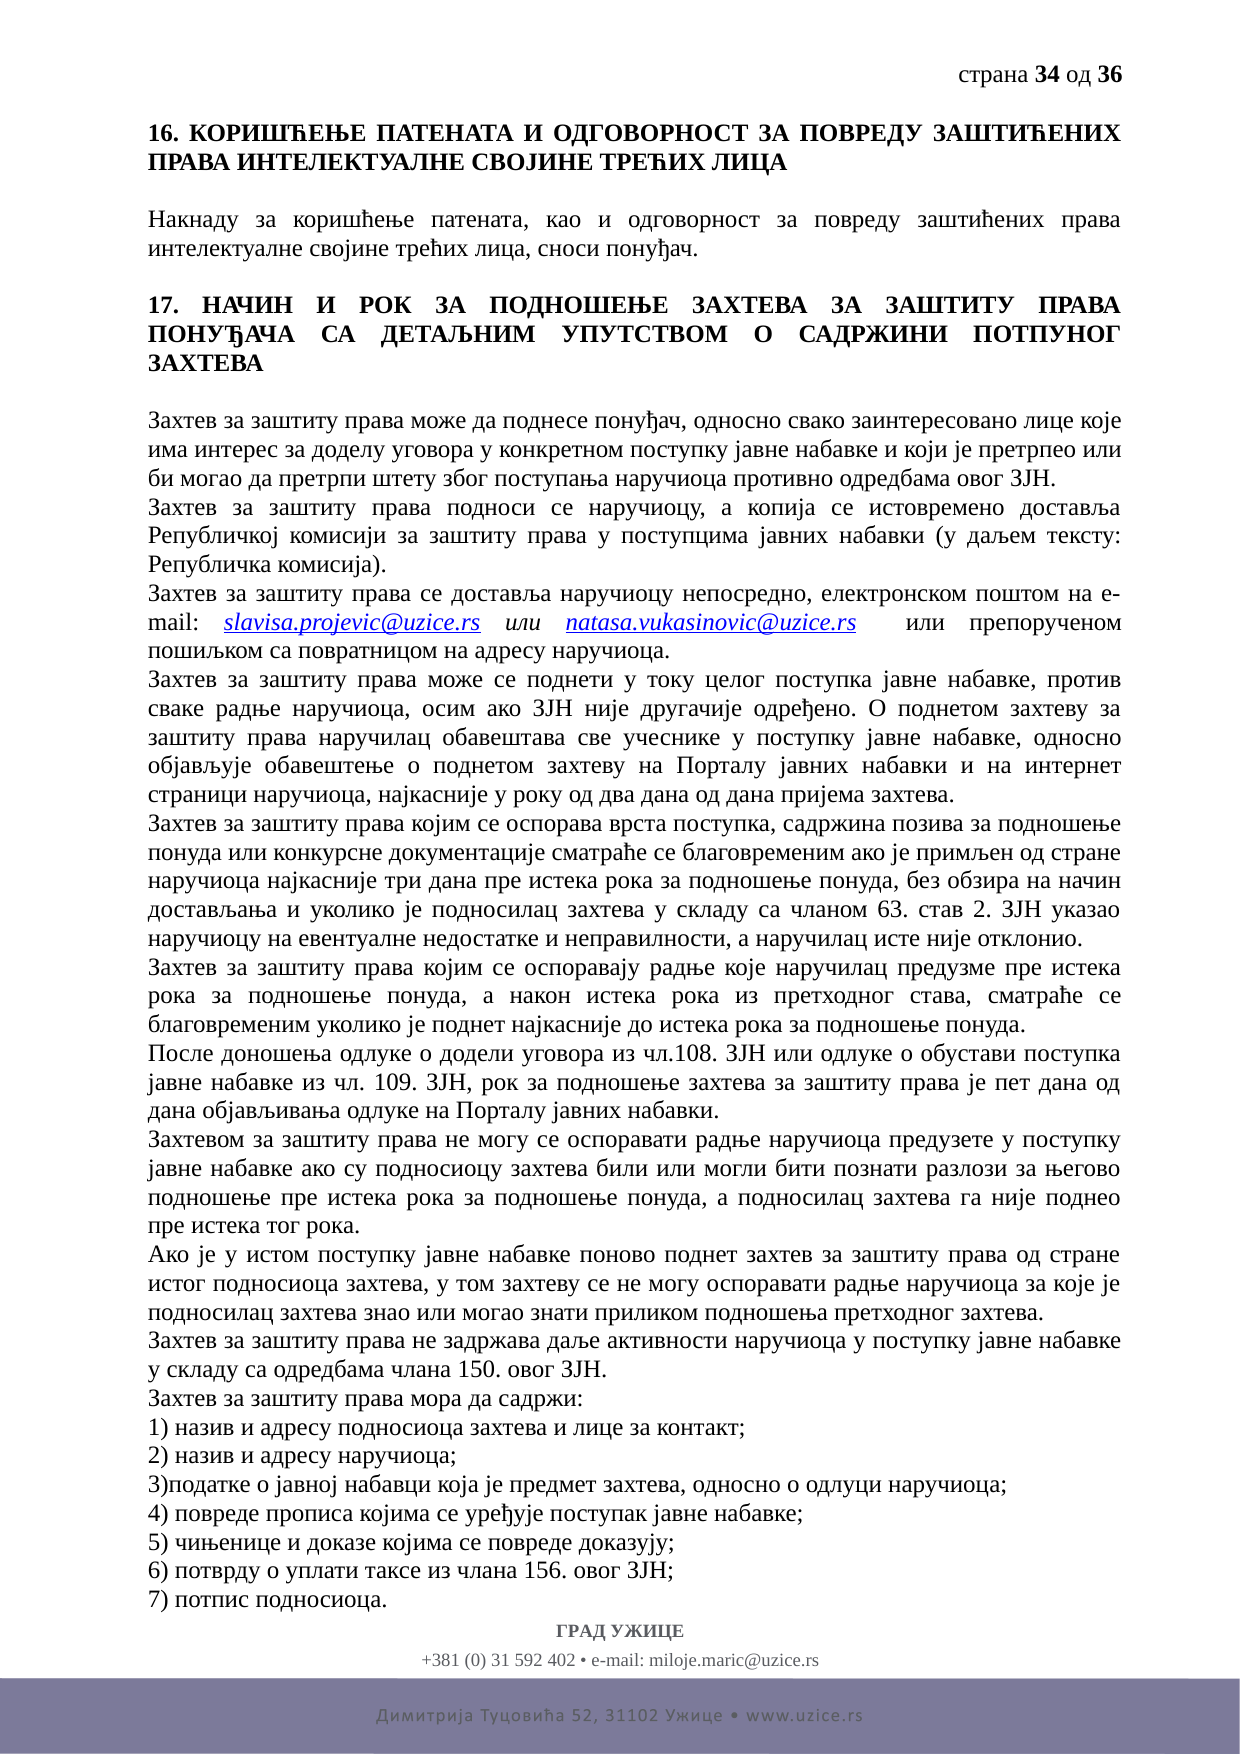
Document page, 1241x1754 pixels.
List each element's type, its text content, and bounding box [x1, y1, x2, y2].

text Захтев за заштиту права се доставља наручиоцу непосредно, електронском поштом на e-mail: slavisa.projevic@uzice.rs или natasa.vukasinovic@uzice.rs или препорученом пошиљком са повратницом на адресу наручиоца. [148, 578, 1122, 664]
text 2) назив и адресу наручиоца; [148, 1441, 1122, 1469]
text Захтевом за заштиту права не могу се оспоравати радње наручиоца предузете у поступку јавне набавке ако су подносиоцу захтева били или могли бити познати разлози за његово подношење пре истека рока за подношење понуда, а подносилац захтева га није поднео пре истека тог рока. [148, 1124, 1122, 1239]
text Захтев за заштиту права може да поднесе понуђач, односно свако заинтересовано лице које има интерес за доделу уговора у конкретном поступку јавне набавке и који је претрпео или би могао да претрпи штету због поступања наручиоца противно одредбама овог ЗЈН. [148, 406, 1122, 492]
text После доношења одлуке о додели уговора из чл.108. ЗЈН или одлуке о обустави поступка јавне набавке из чл. 109. ЗЈН, рок за подношење захтева за заштиту права је пет дана од дана објављивања одлуке на Порталу јавних набавки. [148, 1038, 1122, 1124]
text Захтев за заштиту права којим се оспоравају радње које наручилац предузме пре истека рока за подношење понуда, а након истека рока из претходног става, сматраће се благовременим уколико је поднет најкасније до истека рока за подношење понуда. [148, 952, 1122, 1038]
text 4) повреде прописа којима се уређује поступак јавне набавке; [148, 1498, 1122, 1527]
text 3)податке о јавној набавци која је предмет захтева, односно о одлуци наручиоца; [148, 1469, 1122, 1498]
text 1) назив и адресу подносиоца захтева и лице за контакт; [148, 1412, 1122, 1441]
text Ако је у истом поступку јавне набавке поново поднет захтев за заштиту права од стране истог подносиоца захтева, у том захтеву се не могу оспоравати радње наручиоца за које је подносилац захтева знао или могао знати приликом подношења претходног захтева. [148, 1239, 1122, 1326]
text 7) потпис подносиоца. [148, 1584, 1122, 1613]
text Захтев за заштиту права може се поднети у току целог поступка јавне набавке, против сваке радње наручиоца, осим ако ЗЈН није другачије одређено. О поднетом захтеву за заштиту права наручилац обавештава све учеснике у поступку јавне набавке, односно објављује обавештење о поднетом захтеву на Порталу јавних набавки и на интернет страници наручиоца, најкасније у року од два дана од дана пријема захтева. [148, 664, 1122, 808]
text Захтев за заштиту права мора да садржи: [148, 1383, 1122, 1412]
text Захтев за заштиту права подноси се наручиоцу, а копија се истовремено доставља Републичкој комисији за заштиту права у поступцима јавних набавки (у даљем тексту: Републичка комисија). [148, 492, 1122, 578]
text 5) чињенице и доказе којима се повреде доказују; [148, 1527, 1122, 1556]
text Захтев за заштиту права којим се оспорава врста поступка, садржина позива за подношење понуда или конкурсне документације сматраће се благовременим ако је примљен од стране наручиоца најкасније три дана пре истека рока за подношење понуда, без обзира на начин достављања и уколико је подносилац захтева у складу са чланом 63. став 2. ЗЈН указао наручиоцу на евентуалне недостатке и неправилности, а наручилац исте није отклонио. [148, 808, 1122, 952]
text Накнаду за коришћење патената, као и одговорност за повреду заштићених права интелектуалне својине трећих лица, сноси понуђач. [148, 204, 1122, 262]
text 17. НАЧИН И РОК ЗА ПОДНОШЕЊЕ ЗАХТЕВА ЗА ЗАШТИТУ ПРАВА ПОНУЂАЧА СА ДЕТАЉНИМ УПУТСТВОМ О САДРЖИНИ ПОТПУНОГ ЗАХТЕВА [148, 291, 1122, 377]
text 6) потврду о уплати таксе из члана 156. овог ЗЈН; [148, 1556, 1122, 1584]
picture [0, 1677, 1240, 1754]
text 16. КОРИШЋЕЊЕ ПАТЕНАТА И ОДГОВОРНОСТ ЗА ПОВРЕДУ ЗАШТИЋЕНИХ ПРАВА ИНТЕЛЕКТУАЛНЕ СВОЈИНЕ ТРЕЋИХ ЛИЦА [148, 118, 1122, 176]
text Захтев за заштиту права не задржава даље активности наручиоца у поступку јавне набавке у складу са одредбама члана 150. овог ЗЈН. [148, 1326, 1122, 1383]
